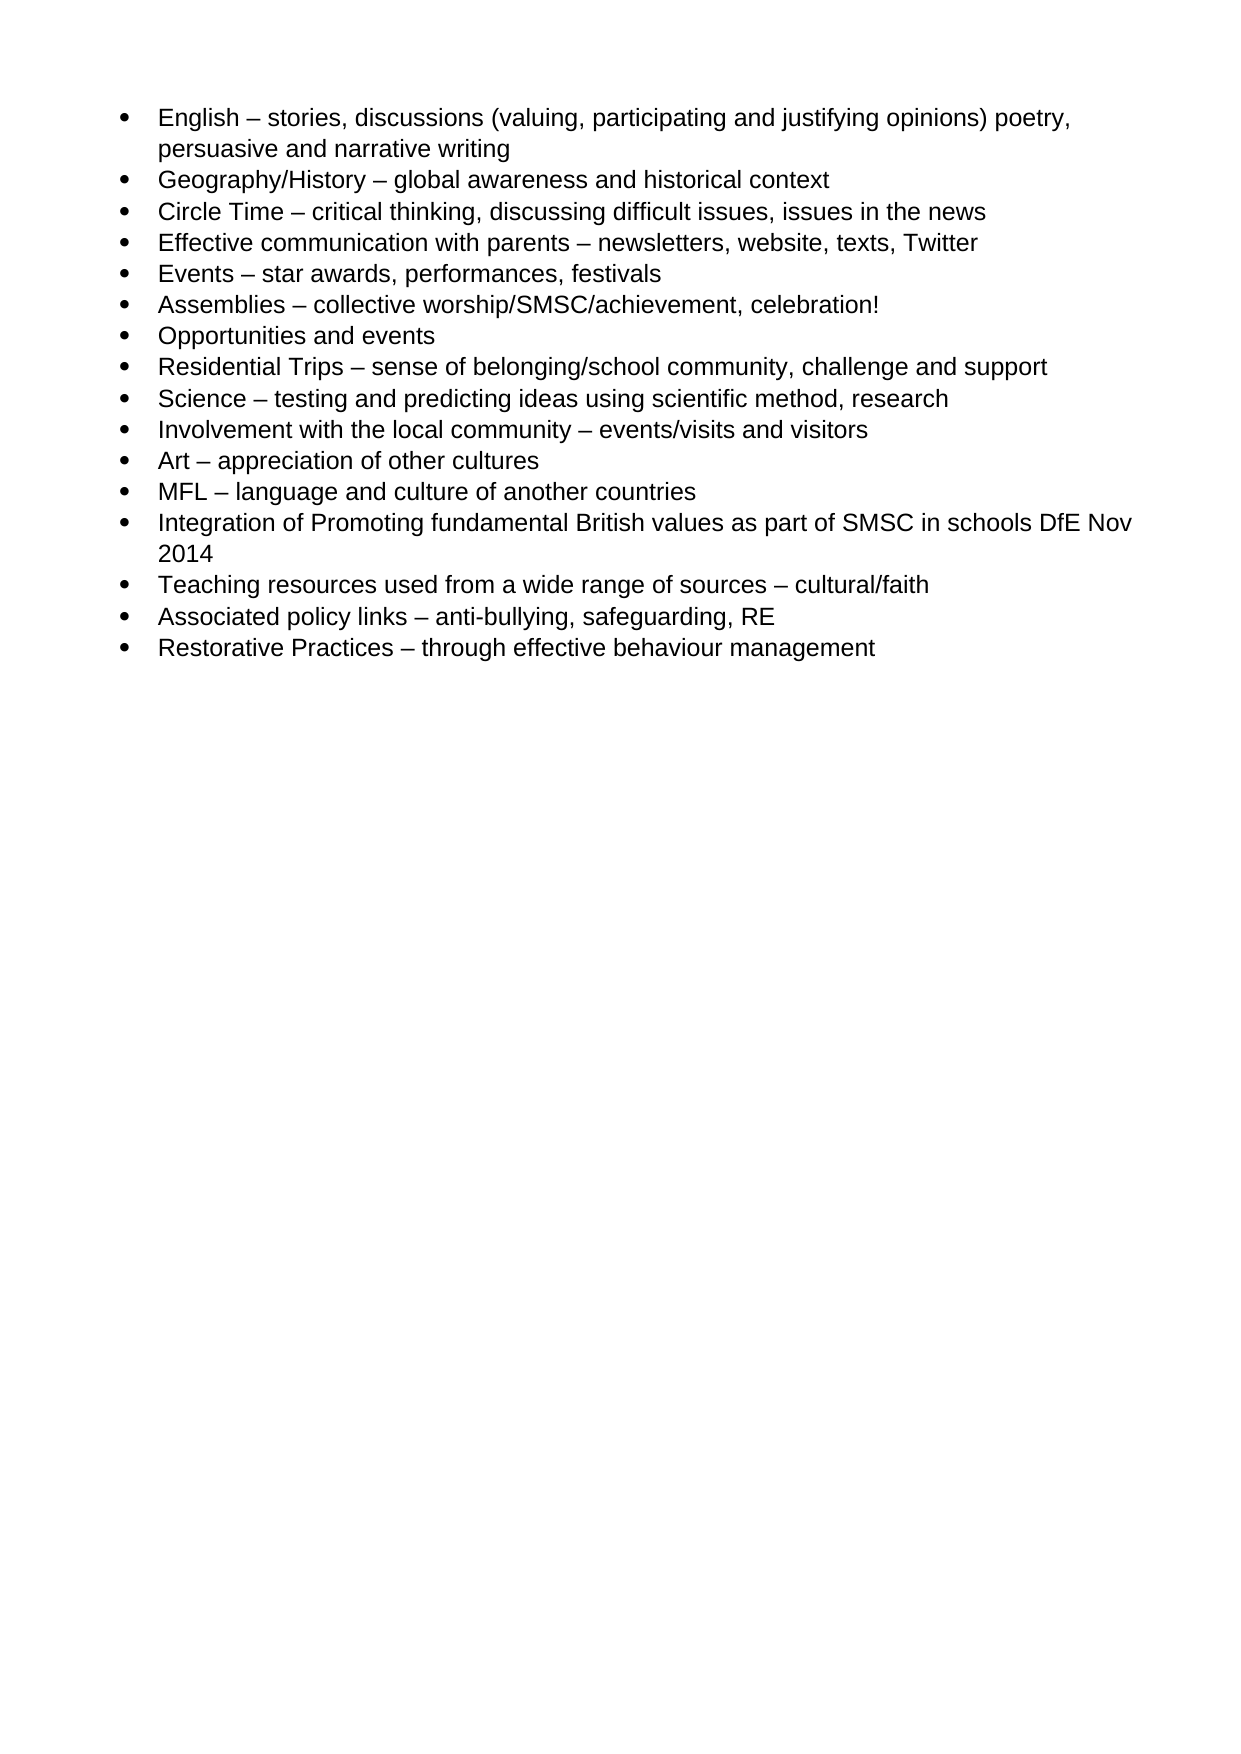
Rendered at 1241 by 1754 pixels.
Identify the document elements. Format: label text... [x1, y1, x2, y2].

list Associated policy links – anti-bullying, safeguarding, RE [120, 601, 1157, 630]
list Events – star awards, performances, festivals [120, 259, 1157, 288]
list Involvement with the local community – events/visits and visitors [120, 415, 1157, 443]
list Circle Time – critical thinking, discussing difficult issues, issues in the news [120, 197, 1157, 226]
list Integration of Promoting fundamental British values as part of SMSC in schools DfE Nov 2014 [120, 508, 1157, 568]
list Restorative Practices – through effective behaviour management [120, 633, 1157, 661]
list Residential Trips – sense of belonging/school community, challenge and support [120, 352, 1157, 381]
list Art – appreciation of other cultures [120, 446, 1157, 475]
list MFL – language and culture of another countries [120, 477, 1157, 506]
list English – stories, discussions (valuing, participating and justifying opinions) poetry, persuasive and narrative writing [120, 103, 1157, 163]
list Assemblies – collective worship/SMSC/achievement, celebration! [120, 290, 1157, 319]
list Science – testing and predicting ideas using scientific method, research [120, 383, 1157, 412]
list Opportunities and events [120, 321, 1157, 350]
list Geography/History – global awareness and historical context [120, 166, 1157, 194]
list Effective communication with parents – newsletters, website, texts, Twitter [120, 228, 1157, 257]
list Teaching resources used from a wide range of sources – cultural/faith [120, 570, 1157, 599]
